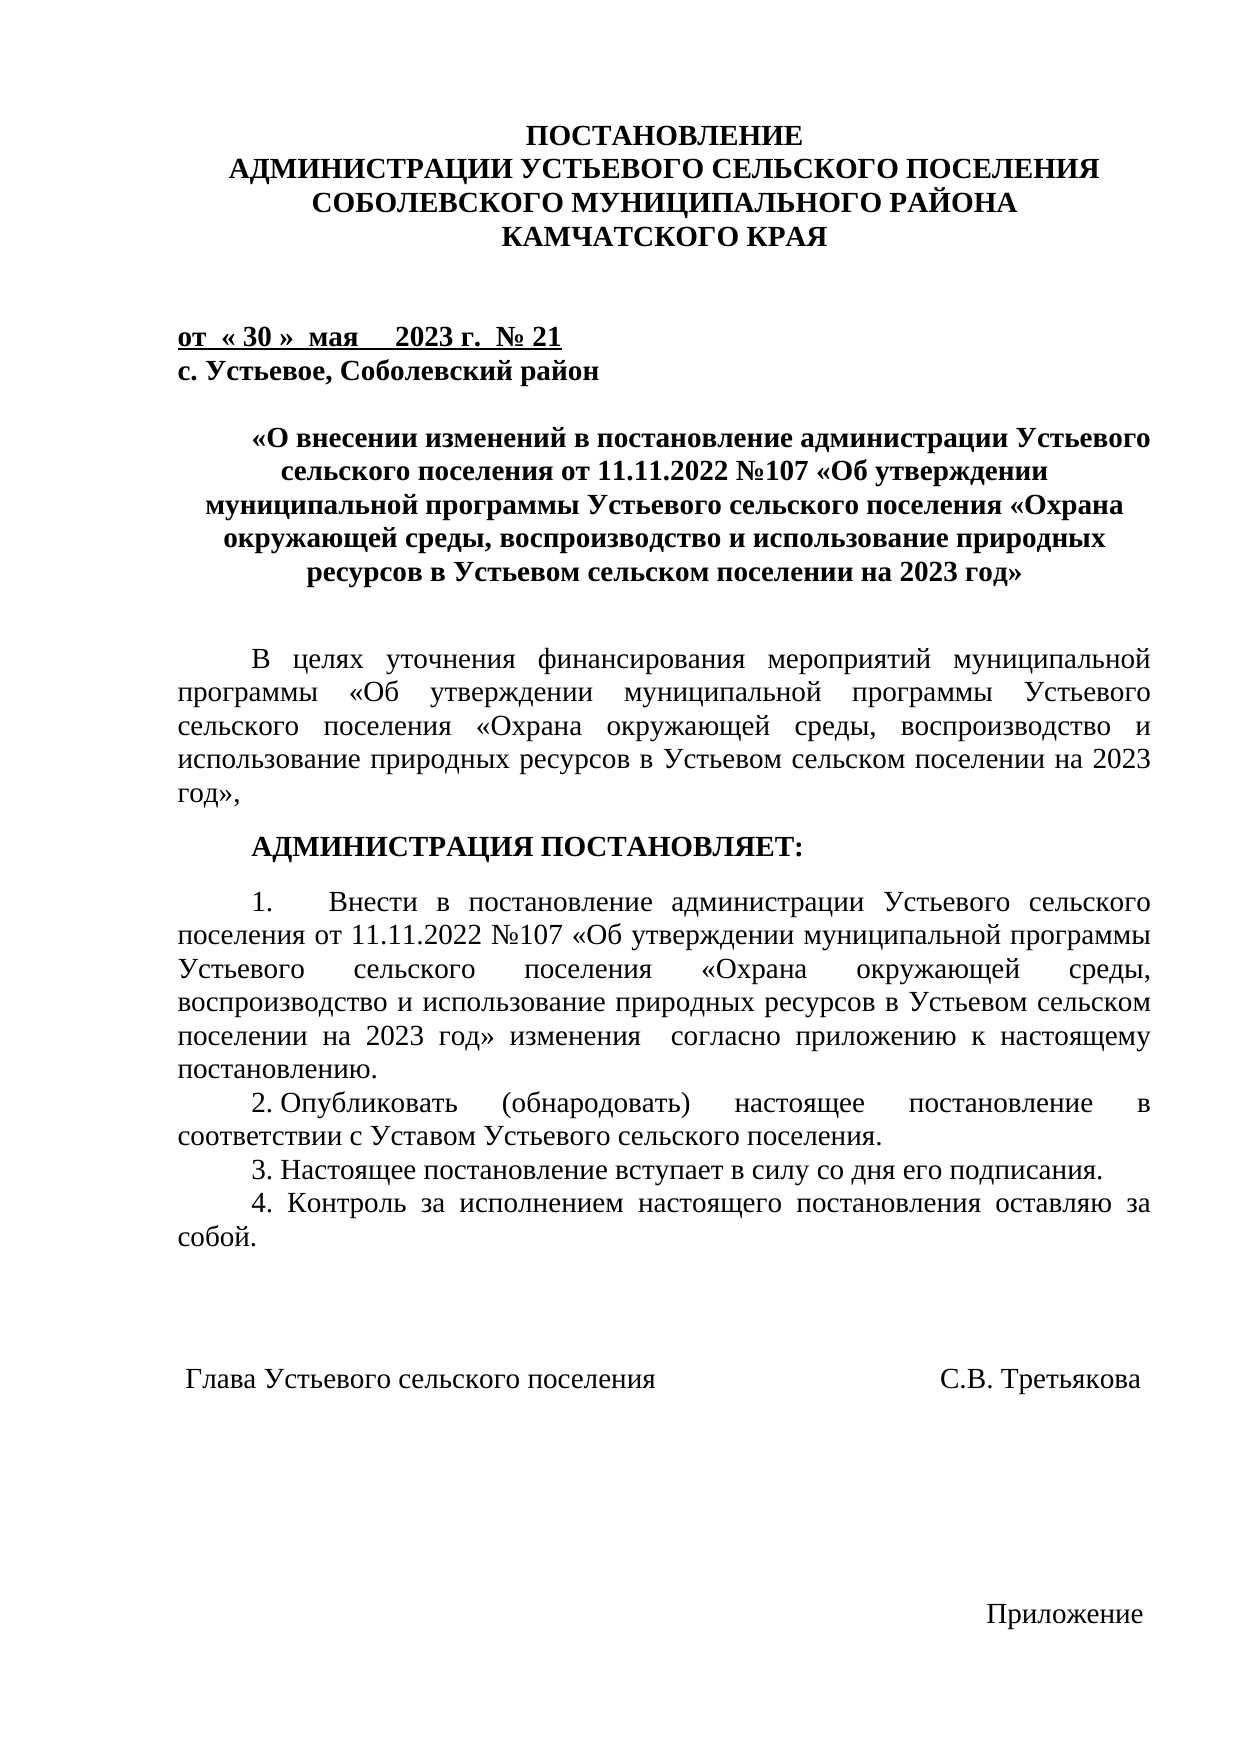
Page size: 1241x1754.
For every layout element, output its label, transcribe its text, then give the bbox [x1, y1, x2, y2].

text СОБОЛЕВСКОГО МУНИЦИПАЛЬНОГО РАЙОНА [177, 185, 1152, 219]
text 3. Настоящее постановление вступает в силу со дня его подписания. [177, 1152, 1152, 1186]
table_header Глава Устьевого сельского поселения С.В. Третьякова [174, 1361, 1155, 1395]
text КАМЧАТСКОГО КРАЯ [177, 219, 1152, 252]
text от « 30 » мая 2023 г. № 21 [177, 319, 1152, 353]
text 1. Внести в постановление администрации Устьевого сельского поселения от 11.11.2022 №107 «Об утверждении муниципальной программы Устьевого сельского поселения «Охрана окружающей среды, воспроизводство и использование природных ресурсов в Устьевом сельском поселении на 2023 год» изменения согласно приложению к настоящему постановлению. [177, 884, 1152, 1085]
text АДМИНИСТРАЦИИ УСТЬЕВОГО СЕЛЬСКОГО ПОСЕЛЕНИЯ [177, 152, 1152, 185]
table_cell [174, 1395, 1155, 1633]
text АДМИНИСТРАЦИЯ ПОСТАНОВЛЯЕТ: [177, 829, 1152, 863]
text ПОСТАНОВЛЕНИЕ [177, 118, 1152, 152]
text В целях уточнения финансирования мероприятий муниципальной программы «Об утверждении муниципальной программы Устьевого сельского поселения «Охрана окружающей среды, воспроизводство и использование природных ресурсов в Устьевом сельском поселении на 2023 год», [177, 641, 1152, 808]
text 4. Контроль за исполнением настоящего постановления оставляю за собой. [177, 1186, 1152, 1253]
text с. Устьевое, Соболевский район [177, 353, 1152, 386]
text 2. Опубликовать (обнародовать) настоящее постановление в соответствии с Уставом Устьевого сельского поселения. [177, 1085, 1152, 1152]
text «О внесении изменений в постановление администрации Устьевого сельского поселения от 11.11.2022 №107 «Об утверждении муниципальной программы Устьевого сельского поселения «Охрана окружающей среды, воспроизводство и использование природных ресурсов в Устьевом сельском поселении на 2023 год» [177, 420, 1152, 588]
